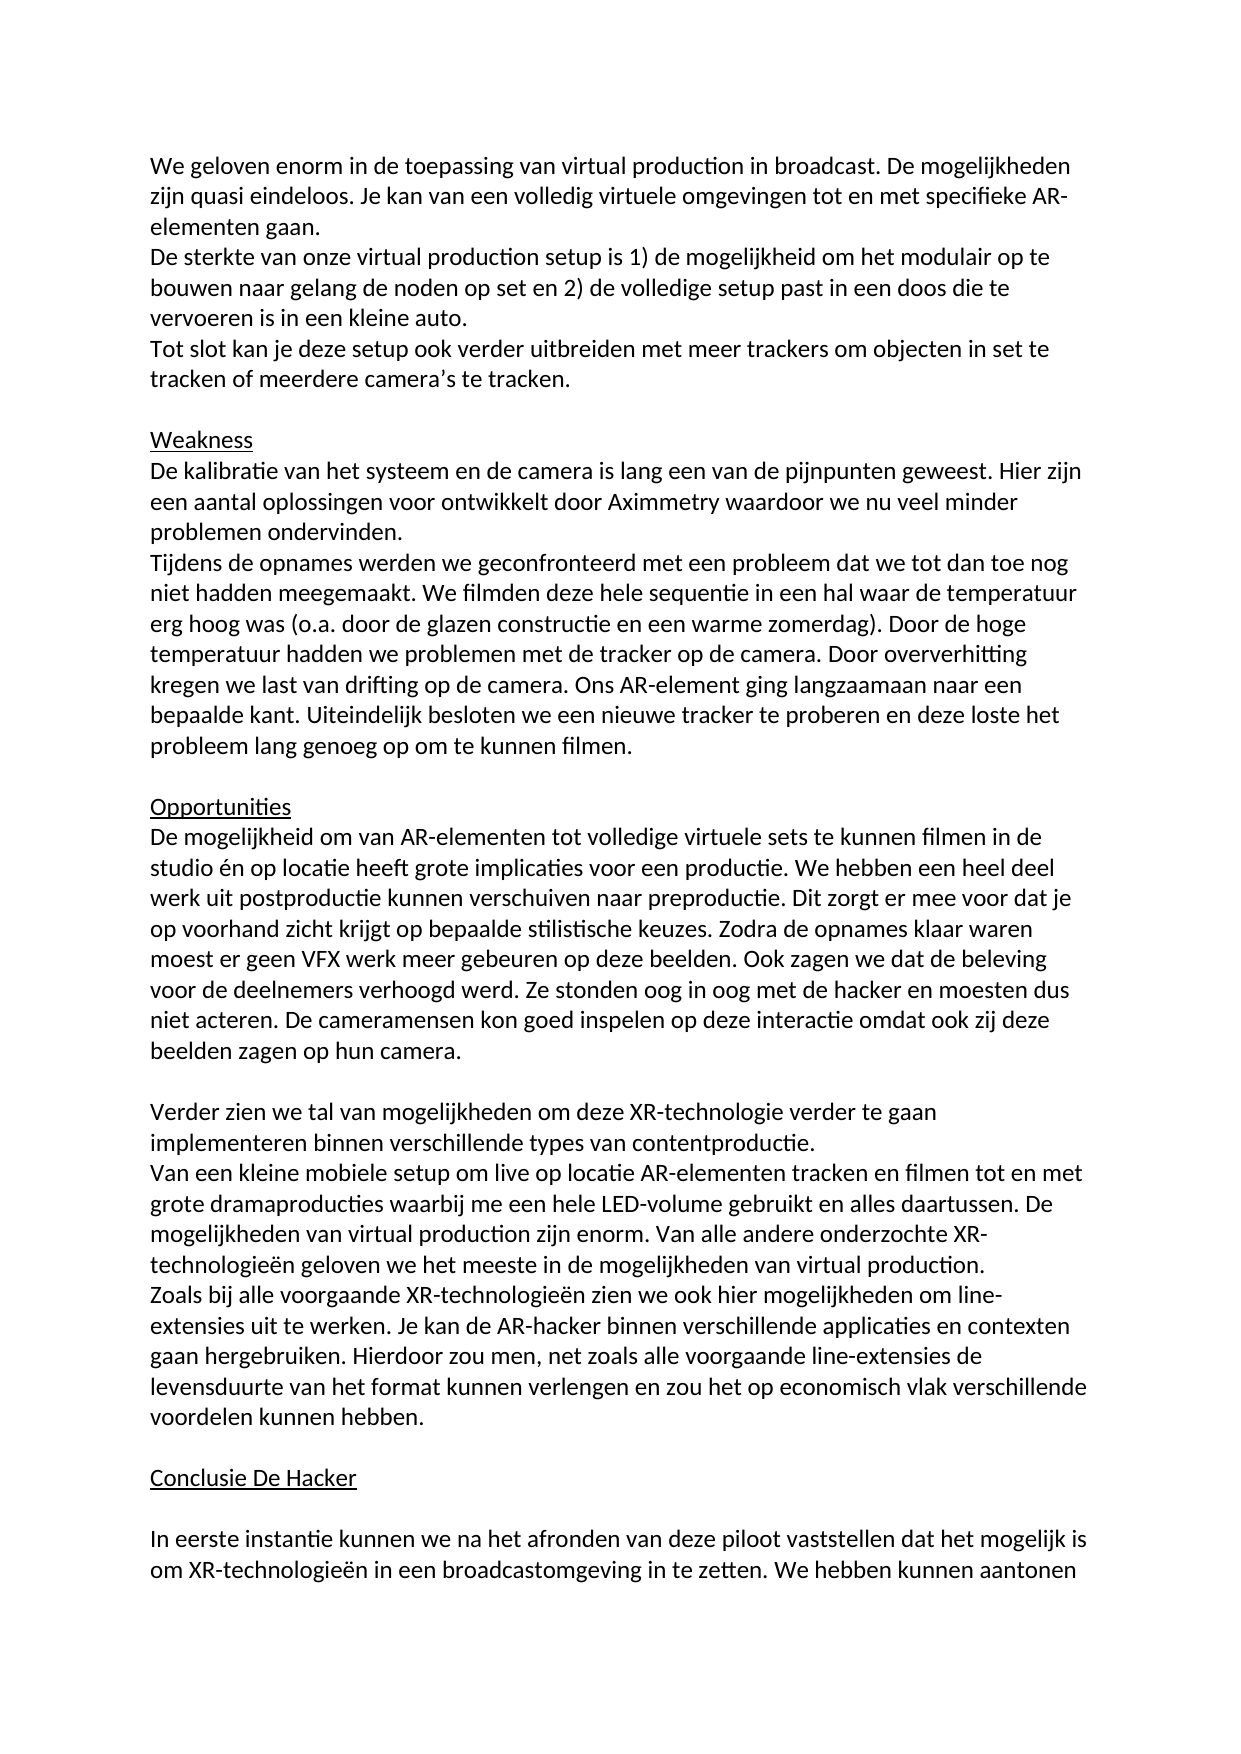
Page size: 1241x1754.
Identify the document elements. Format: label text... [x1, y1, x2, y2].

text Tijdens de opnames werden we geconfronteerd met een probleem dat we tot dan toe nog niet hadden meegemaakt. We filmden deze hele sequentie in een hal waar de temperatuur erg hoog was (o.a. door de glazen constructie en een warme zomerdag). Door de hoge temperatuur hadden we problemen met de tracker op de camera. Door oververhitting kregen we last van drifting op de camera. Ons AR-element ging langzaamaan naar een bepaalde kant. Uiteindelijk besloten we een nieuwe tracker te proberen en deze loste het probleem lang genoeg op om te kunnen filmen. [150, 547, 1090, 760]
text Tot slot kan je deze setup ook verder uitbreiden met meer trackers om objecten in set te tracken of meerdere camera’s te tracken. [150, 333, 1090, 394]
text Verder zien we tal van mogelijkheden om deze XR-technologie verder te gaan implementeren binnen verschillende types van contentproductie. [150, 1096, 1090, 1157]
text De kalibratie van het systeem en de camera is lang een van de pijnpunten geweest. Hier zijn een aantal oplossingen voor ontwikkelt door Aximmetry waardoor we nu veel minder problemen ondervinden. [150, 455, 1090, 547]
text Van een kleine mobiele setup om live op locatie AR-elementen tracken en filmen tot en met grote dramaproducties waarbij me een hele LED-volume gebruikt en alles daartussen. De mogelijkheden van virtual production zijn enorm. Van alle andere onderzochte XR-technologieën geloven we het meeste in de mogelijkheden van virtual production. [150, 1157, 1090, 1279]
text De mogelijkheid om van AR-elementen tot volledige virtuele sets te kunnen filmen in de studio én op locatie heeft grote implicaties voor een productie. We hebben een heel deel werk uit postproductie kunnen verschuiven naar preproductie. Dit zorgt er mee voor dat je op voorhand zicht krijgt op bepaalde stilistische keuzes. Zodra de opnames klaar waren moest er geen VFX werk meer gebeuren op deze beelden. Ook zagen we dat de beleving voor de deelnemers verhoogd werd. Ze stonden oog in oog met de hacker en moesten dus niet acteren. De cameramensen kon goed inspelen op deze interactie omdat ook zij deze beelden zagen op hun camera. [150, 821, 1090, 1066]
text Weakness [150, 425, 1090, 455]
text Zoals bij alle voorgaande XR-technologieën zien we ook hier mogelijkheden om line-extensies uit te werken. Je kan de AR-hacker binnen verschillende applicaties en contexten gaan hergebruiken. Hierdoor zou men, net zoals alle voorgaande line-extensies de levensduurte van het format kunnen verlengen en zou het op economisch vlak verschillende voordelen kunnen hebben. [150, 1279, 1090, 1432]
text We geloven enorm in de toepassing van virtual production in broadcast. De mogelijkheden zijn quasi eindeloos. Je kan van een volledig virtuele omgevingen tot en met specifieke AR-elementen gaan. [150, 150, 1090, 242]
text Conclusie De Hacker [150, 1462, 1090, 1493]
text Opportunities [150, 791, 1090, 821]
text De sterkte van onze virtual production setup is 1) de mogelijkheid om het modulair op te bouwen naar gelang de noden op set en 2) de volledige setup past in een doos die te vervoeren is in een kleine auto. [150, 242, 1090, 333]
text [150, 1523, 1090, 1584]
